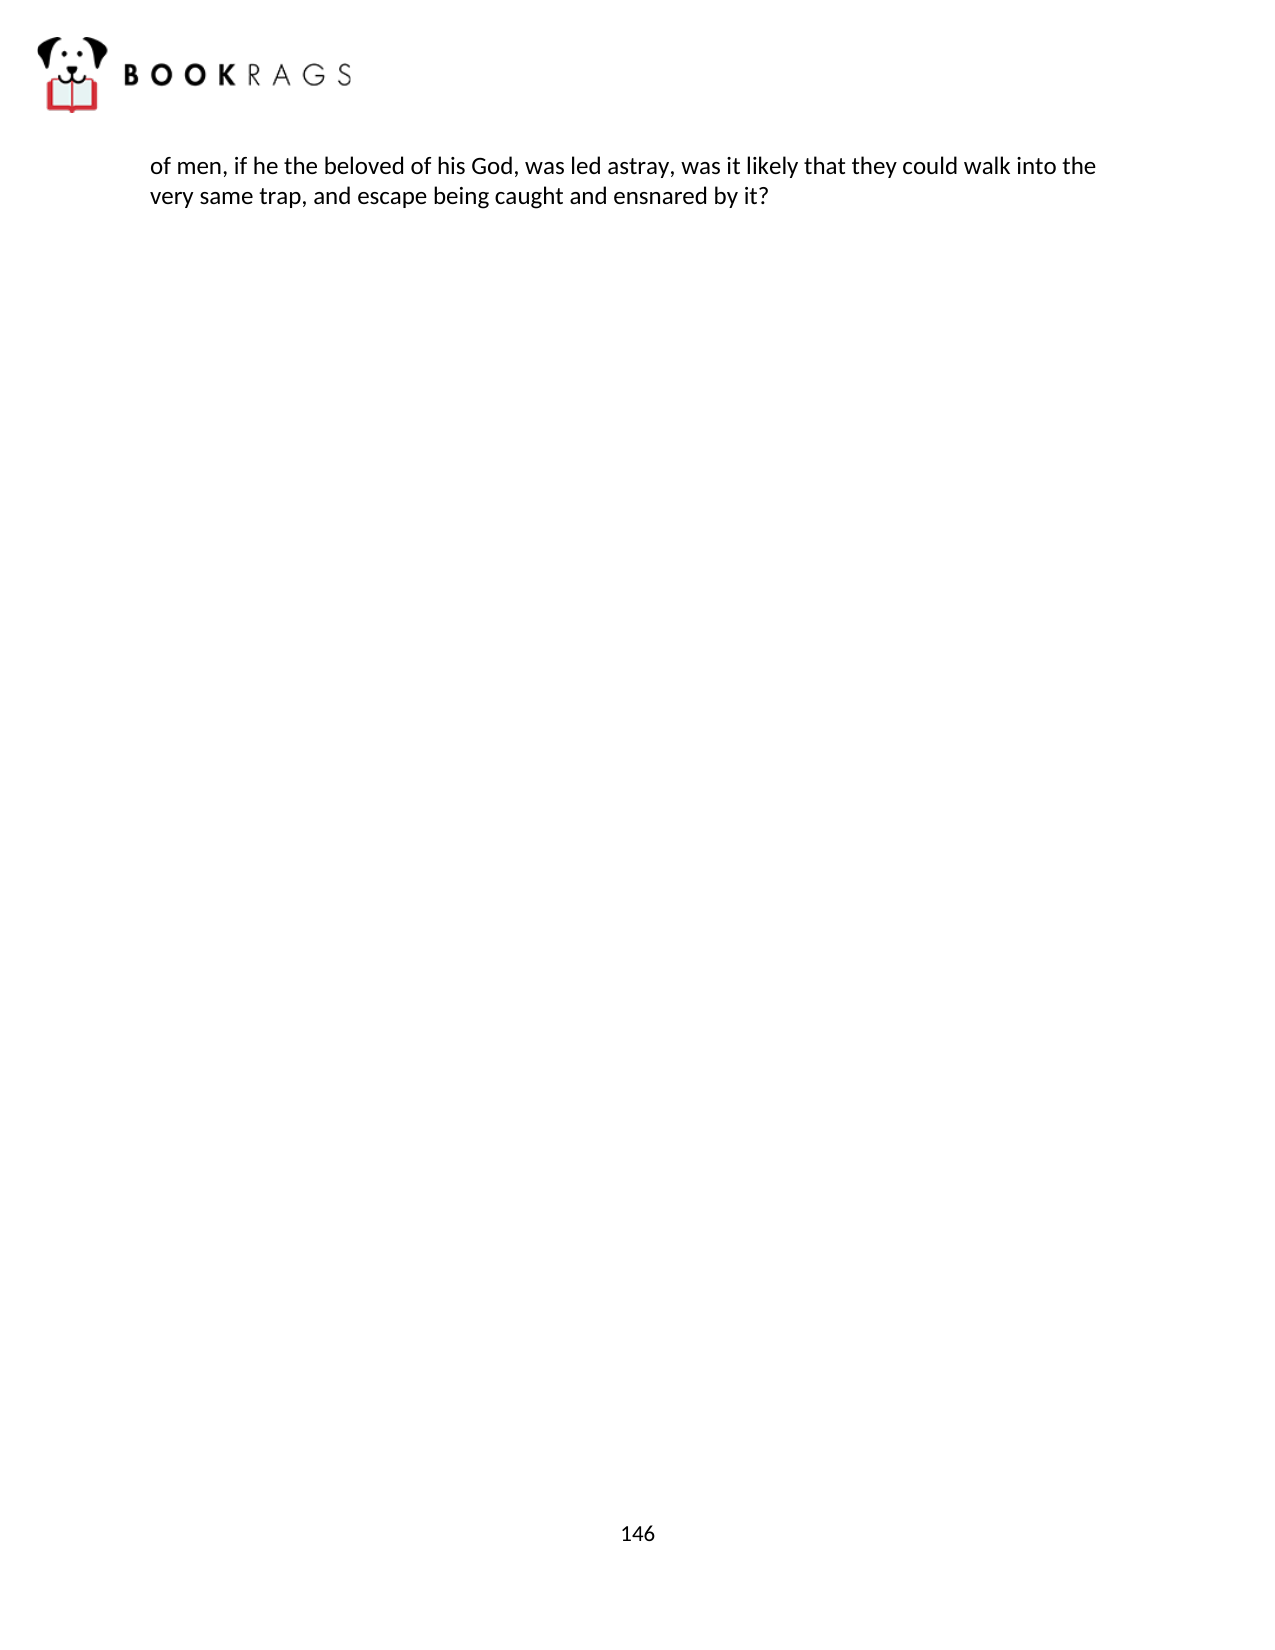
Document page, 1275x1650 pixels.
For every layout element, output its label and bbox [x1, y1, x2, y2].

picture [37, 37, 351, 113]
text [150, 150, 1125, 211]
